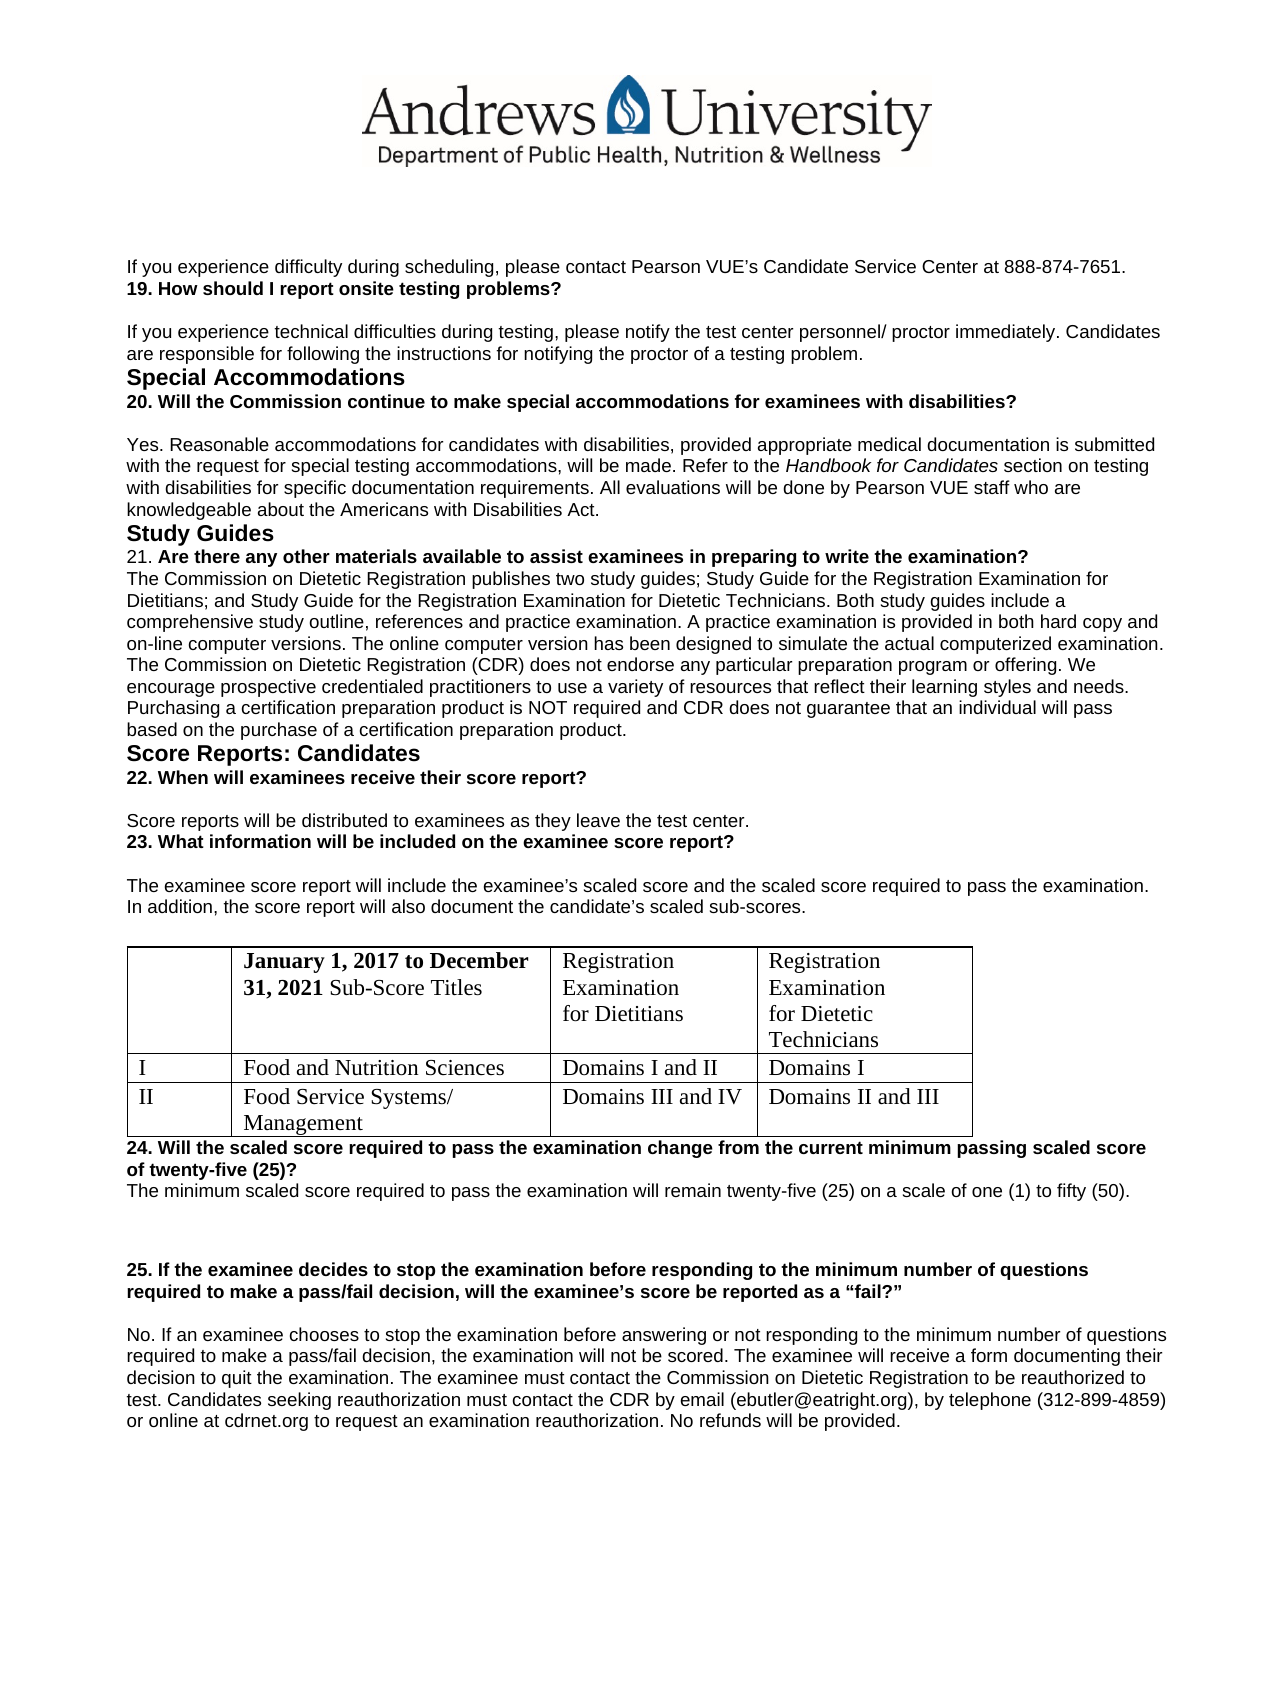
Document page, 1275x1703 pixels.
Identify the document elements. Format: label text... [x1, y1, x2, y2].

text 25. If the examinee decides to stop the examination before responding to the minimum number of questions required to make a pass/fail decision, will the examinee’s score be reported as a “fail?” [126, 1259, 1167, 1302]
table_cell I [128, 1054, 231, 1082]
table_cell II [128, 1083, 231, 1136]
text No. If an examinee chooses to stop the examination before answering or not responding to the minimum number of questions required to make a pass/fail decision, the examination will not be scored. The examinee will receive a form documenting their decision to quit the examination. The examinee must contact the Commission on Dietetic Registration to be reauthorized to test. Candidates seeking reauthorization must contact the CDR by email (ebutler@eatright.org), by telephone (312-899-4859) or online at cdrnet.org to request an examination reauthorization. No refunds will be provided. [126, 1324, 1167, 1432]
text Score Reports: Candidates [126, 740, 1167, 767]
text The examinee score report will include the examinee’s scaled score and the scaled score required to pass the examination. In addition, the score report will also document the candidate’s scaled sub-scores. [126, 874, 1167, 918]
table_header Registration Examination for Dietitians [551, 948, 757, 1053]
table_cell Domains I [758, 1054, 972, 1082]
text Study Guides [126, 520, 1167, 546]
text 21. Are there any other materials available to assist examinees in preparing to write the examination? [126, 546, 1167, 568]
table_header [128, 948, 231, 1053]
text The minimum scaled score required to pass the examination will remain twenty-five (25) on a scale of one (1) to fifty (50). [126, 1180, 1167, 1202]
text 23. What information will be included on the examinee score report? [126, 831, 1167, 853]
text Score reports will be distributed to examinees as they leave the test center. [126, 810, 1167, 831]
text 24. Will the scaled score required to pass the examination change from the current minimum passing scaled score of twenty-five (25)? [126, 1137, 1167, 1180]
text If you experience difficulty during scheduling, please contact Pearson VUE’s Candidate Service Center at 888-874-7651. [126, 256, 1167, 278]
text The Commission on Dietetic Registration publishes two study guides; Study Guide for the Registration Examination for Dietitians; and Study Guide for the Registration Examination for Dietetic Technicians. Both study guides include a comprehensive study outline, references and practice examination. A practice examination is provided in both hard copy and on-line computer versions. The online computer version has been designed to simulate the actual computerized examination. [126, 568, 1167, 654]
picture [362, 75, 932, 167]
text Yes. Reasonable accommodations for candidates with disabilities, provided appropriate medical documentation is submitted with the request for special testing accommodations, will be made. Refer to the Handbook for Candidates section on testing with disabilities for specific documentation requirements. All evaluations will be done by Pearson VUE staff who are knowledgeable about the Americans with Disabilities Act. [126, 434, 1167, 520]
table_cell Domains I and II [551, 1054, 757, 1082]
table_header Registration Examination for Dietetic Technicians [758, 948, 972, 1053]
text The Commission on Dietetic Registration (CDR) does not endorse any particular preparation program or offering. We encourage prospective credentialed practitioners to use a variety of resources that reflect their learning styles and needs. Purchasing a certification preparation product is NOT required and CDR does not guarantee that an individual will pass based on the purchase of a certification preparation product. [126, 654, 1167, 740]
text 22. When will examinees receive their score report? [126, 767, 1167, 788]
text Special Accommodations [126, 364, 1167, 391]
text If you experience technical difficulties during testing, please notify the test center personnel/ proctor immediately. Candidates are responsible for following the instructions for notifying the proctor of a testing problem. [126, 321, 1167, 364]
table_cell Domains III and IV [551, 1083, 757, 1136]
text 20. Will the Commission continue to make special accommodations for examinees with disabilities? [126, 391, 1167, 412]
text 19. How should I report onsite testing problems? [126, 278, 1167, 299]
table_header January 1, 2017 to December 31, 2021 Sub-Score Titles [232, 948, 550, 1053]
table_cell Domains II and III [758, 1083, 972, 1136]
table_cell Food and Nutrition Sciences [232, 1054, 550, 1082]
table_cell Food Service Systems/ Management [232, 1083, 550, 1136]
